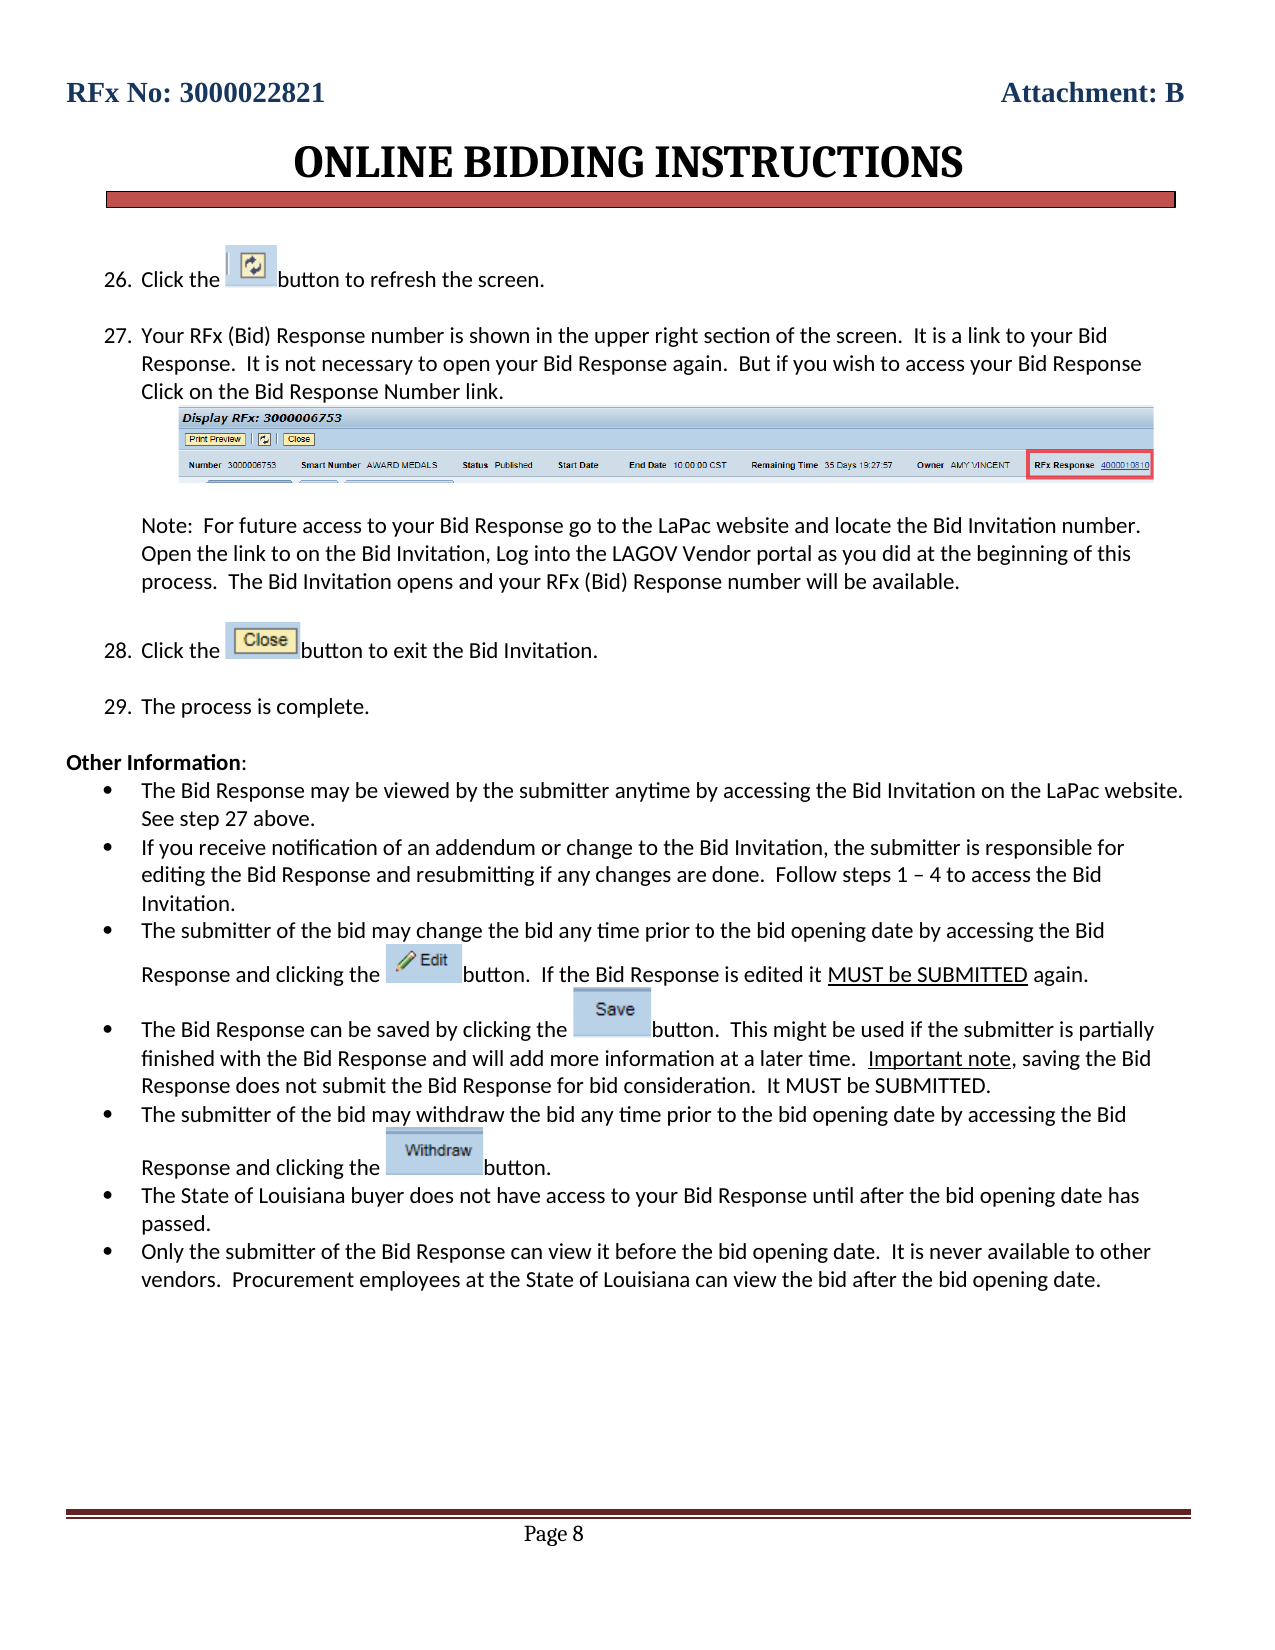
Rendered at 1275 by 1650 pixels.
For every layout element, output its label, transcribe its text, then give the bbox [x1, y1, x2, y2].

list The Bid Response may be viewed by the submitter anytime by accessing the Bid Invitation on the LaPac website. See step 27 above. [103, 777, 1191, 833]
picture [225, 622, 301, 659]
text Other Information: [66, 748, 1191, 777]
list The State of Louisiana buyer does not have access to your Bid Response until after the bid opening date has passed. [103, 1181, 1191, 1237]
list Your RFx (Bid) Response number is shown in the upper right section of the screen. It is a link to your Bid Response. It is not necessary to open your Bid Response again. But if you wish to access your Bid Response Click on the Bid Response Number link. [103, 321, 1191, 405]
text Note: For future access to your Bid Response go to the LaPac website and locate the Bid Invitation number. Open the link to on the Bid Invitation, Log into the LAGOV Vendor portal as you did at the beginning of this process. The Bid Invitation opens and your RFx (Bid) Response number will be available. [141, 511, 1191, 623]
picture [385, 1127, 484, 1175]
list The submitter of the bid may change the bid any time prior to the bid opening date by accessing the Bid Response and clicking the button. If the Bid Response is edited it MUST be SUBMITTED again. [103, 917, 1191, 988]
picture [225, 245, 277, 288]
list The Bid Response can be saved by clicking the button. This might be used if the submitter is partially finished with the Bid Response and will add more information at a later time. Important note, saving the Bid Response does not submit the Bid Response for bid consideration. It MUST be SUBMITTED. [103, 988, 1191, 1100]
picture [573, 987, 652, 1038]
list The process is complete. [103, 692, 1191, 721]
list Click the button to refresh the screen. [103, 245, 1191, 321]
picture [385, 944, 463, 983]
list The submitter of the bid may withdraw the bid any time prior to the bid opening date by accessing the Bid Response and clicking the button. [103, 1100, 1191, 1181]
list If you receive notification of an addendum or change to the Bid Invitation, the submitter is responsible for editing the Bid Response and resubmitting if any changes are done. Follow steps 1 – 4 to access the Bid Invitation. [103, 833, 1191, 917]
picture [178, 405, 1154, 483]
list Only the submitter of the Bid Response can view it before the bid opening date. It is never available to other vendors. Procurement employees at the State of Louisiana can view the bid after the bid opening date. [103, 1237, 1191, 1293]
list Click the button to exit the Bid Invitation. [103, 623, 1191, 692]
